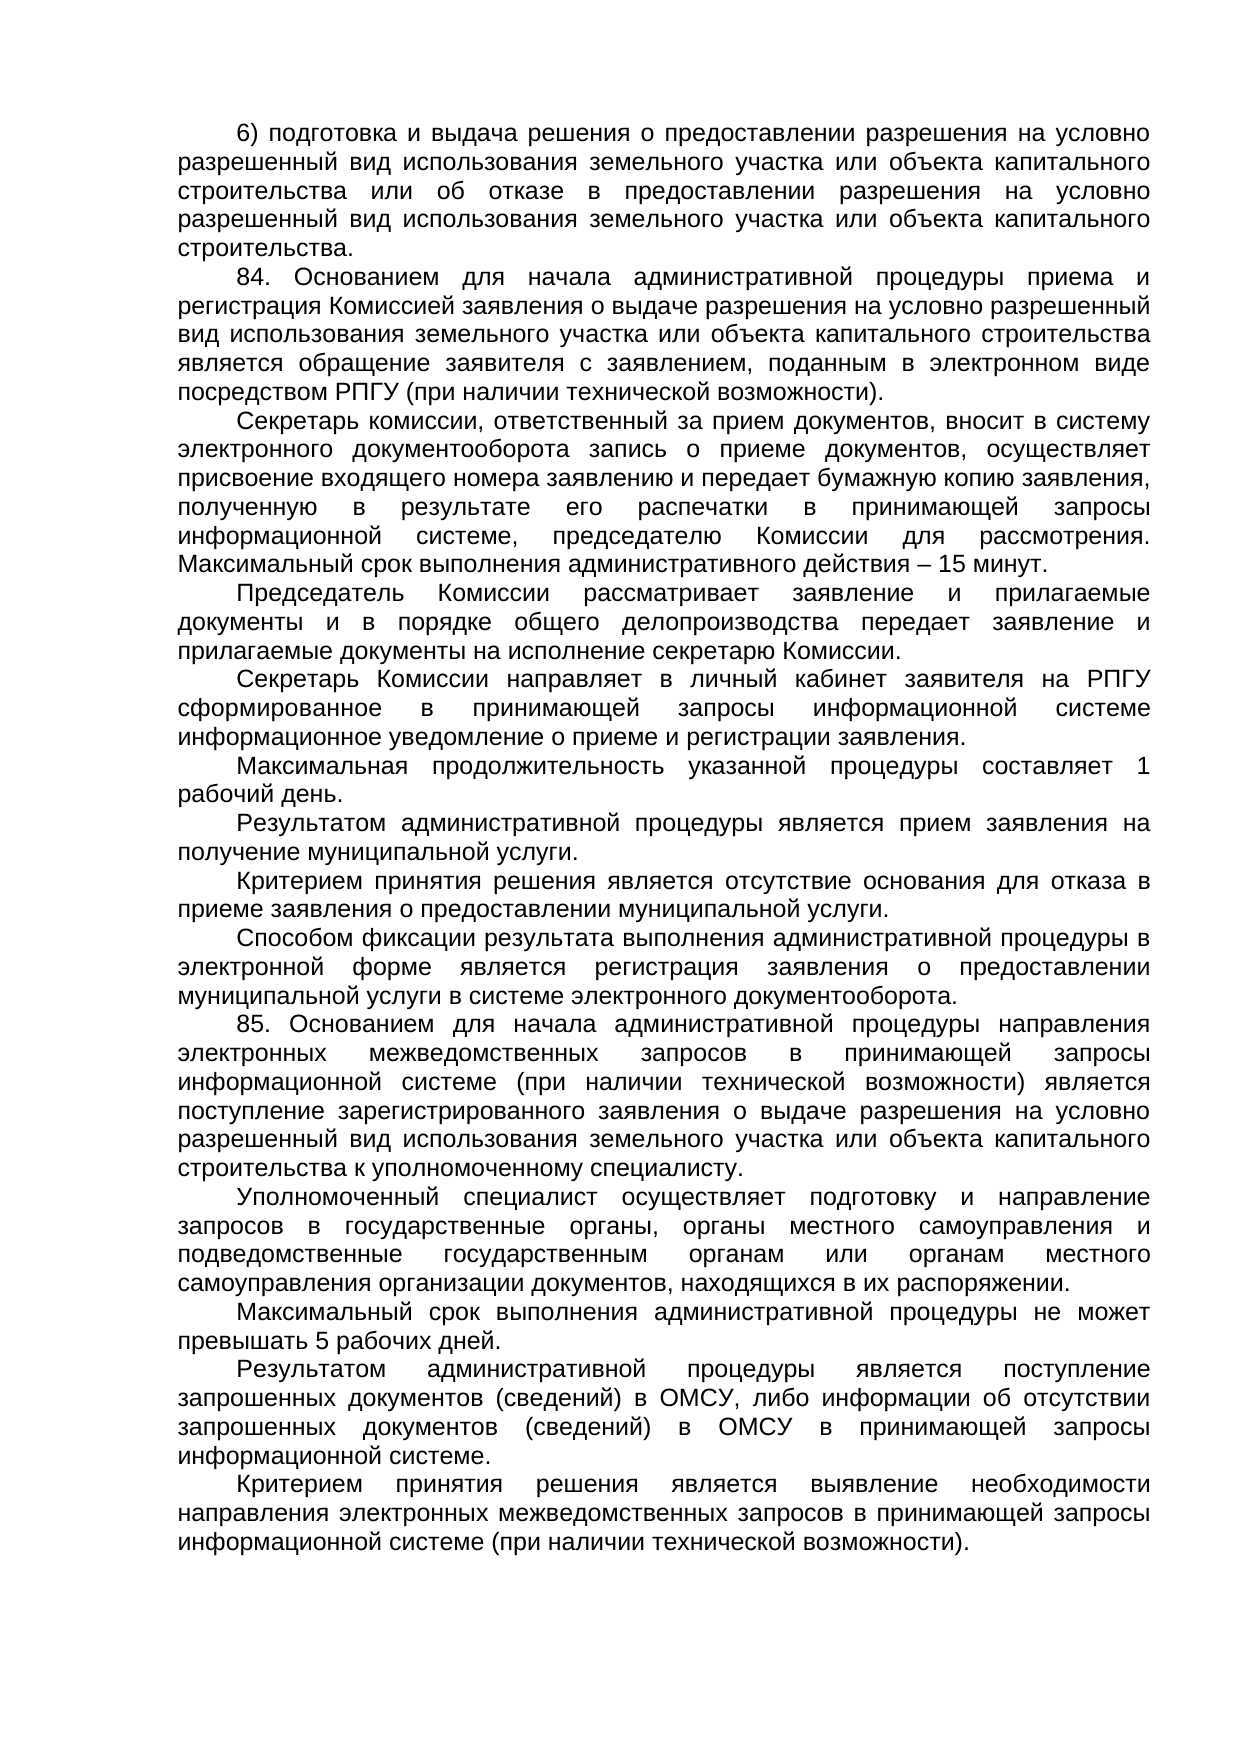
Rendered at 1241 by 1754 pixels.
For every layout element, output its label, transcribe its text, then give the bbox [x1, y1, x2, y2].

text Уполномоченный специалист осуществляет подготовку и направление запросов в государственные органы, органы местного самоуправления и подведомственные государственным органам или органам местного самоуправления организации документов, находящихся в их распоряжении. [177, 1182, 1152, 1297]
text Максимальный срок выполнения административной процедуры не может превышать 5 рабочих дней. [177, 1297, 1152, 1354]
text Результатом административной процедуры является прием заявления на получение муниципальной услуги. [177, 808, 1152, 866]
text Способом фиксации результата выполнения административной процедуры в электронной форме является регистрация заявления о предоставлении муниципальной услуги в системе электронного документооборота. [177, 923, 1152, 1009]
text Критерием принятия решения является отсутствие основания для отказа в приеме заявления о предоставлении муниципальной услуги. [177, 866, 1152, 923]
text 85. Основанием для начала административной процедуры направления электронных межведомственных запросов в принимающей запросы информационной системе (при наличии технической возможности) является поступление зарегистрированного заявления о выдаче разрешения на условно разрешенный вид использования земельного участка или объекта капитального строительства к уполномоченному специалисту. [177, 1009, 1152, 1182]
text 6) подготовка и выдача решения о предоставлении разрешения на условно разрешенный вид использования земельного участка или объекта капитального строительства или об отказе в предоставлении разрешения на условно разрешенный вид использования земельного участка или объекта капитального строительства. [177, 118, 1152, 262]
text Максимальная продолжительность указанной процедуры составляет 1 рабочий день. [177, 751, 1152, 808]
text Председатель Комиссии рассматривает заявление и прилагаемые документы и в порядке общего делопроизводства передает заявление и прилагаемые документы на исполнение секретарю Комиссии. [177, 578, 1152, 664]
text Секретарь комиссии, ответственный за прием документов, вносит в систему электронного документооборота запись о приеме документов, осуществляет присвоение входящего номера заявлению и передает бумажную копию заявления, полученную в результате его распечатки в принимающей запросы информационной системе, председателю Комиссии для рассмотрения. Максимальный срок выполнения административного действия – 15 минут. [177, 406, 1152, 578]
text Результатом административной процедуры является поступление запрошенных документов (сведений) в ОМСУ, либо информации об отсутствии запрошенных документов (сведений) в ОМСУ в принимающей запросы информационной системе. [177, 1354, 1152, 1469]
text Секретарь Комиссии направляет в личный кабинет заявителя на РПГУ сформированное в принимающей запросы информационной системе информационное уведомление о приеме и регистрации заявления. [177, 664, 1152, 751]
text Критерием принятия решения является выявление необходимости направления электронных межведомственных запросов в принимающей запросы информационной системе (при наличии технической возможности). [177, 1469, 1152, 1556]
text 84. Основанием для начала административной процедуры приема и регистрация Комиссией заявления о выдаче разрешения на условно разрешенный вид использования земельного участка или объекта капитального строительства является обращение заявителя с заявлением, поданным в электронном виде посредством РПГУ (при наличии технической возможности). [177, 262, 1152, 406]
